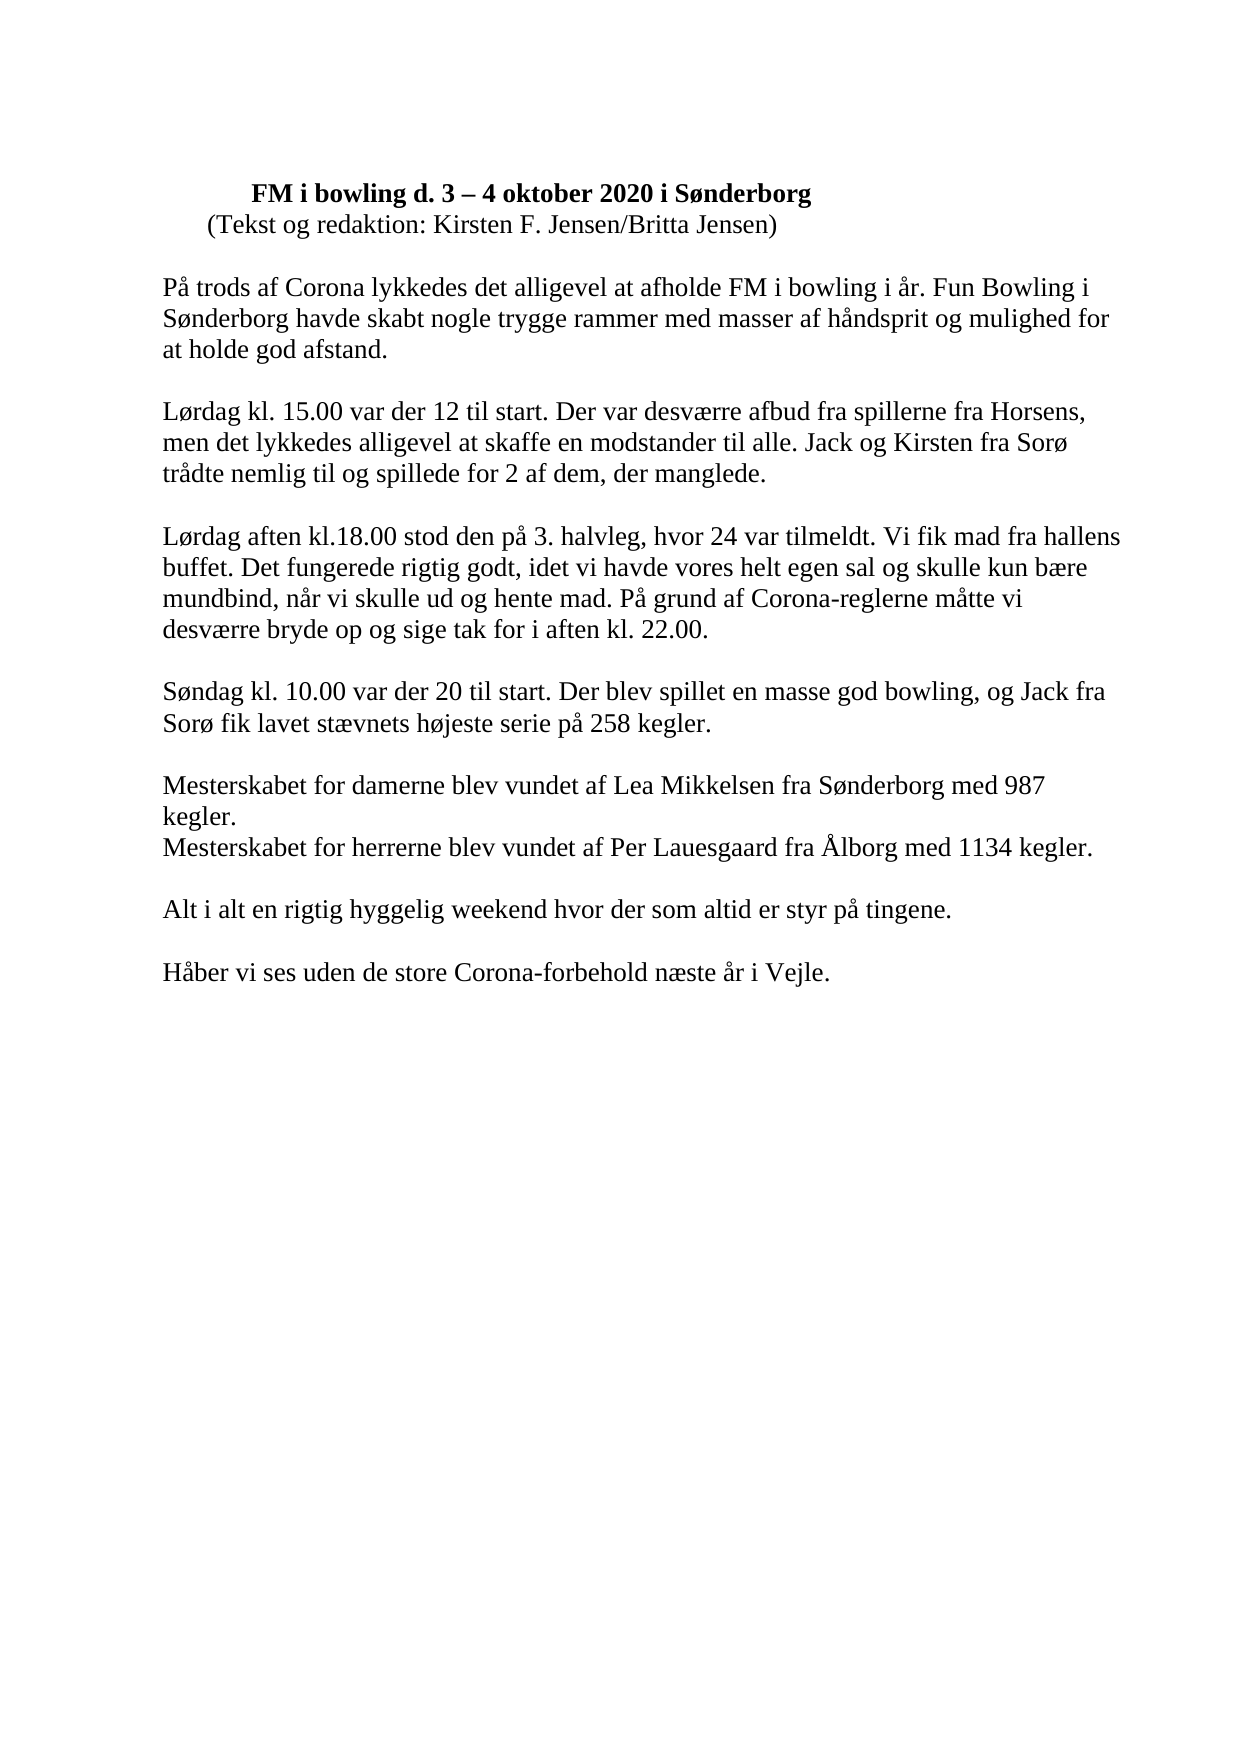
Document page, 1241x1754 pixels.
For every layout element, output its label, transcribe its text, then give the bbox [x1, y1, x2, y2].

text Lørdag kl. 15.00 var der 12 til start. Der var desværre afbud fra spillerne fra Horsens, men det lykkedes alligevel at skaffe en modstander til alle. Jack og Kirsten fra Sorø trådte nemlig til og spillede for 2 af dem, der manglede. [162, 395, 1122, 489]
text Lørdag aften kl.18.00 stod den på 3. halvleg, hvor 24 var tilmeldt. Vi fik mad fra hallens buffet. Det fungerede rigtig godt, idet vi havde vores helt egen sal og skulle kun bære mundbind, når vi skulle ud og hente mad. På grund af Corona-reglerne måtte vi desværre bryde op og sige tak for i aften kl. 22.00. [162, 520, 1122, 644]
text FM i bowling d. 3 – 4 oktober 2020 i Sønderborg [251, 177, 1122, 208]
text Håber vi ses uden de store Corona-forbehold næste år i Vejle. [162, 956, 1122, 987]
text (Tekst og redaktion: Kirsten F. Jensen/Britta Jensen) [207, 208, 1122, 239]
text På trods af Corona lykkedes det alligevel at afholde FM i bowling i år. Fun Bowling i Sønderborg havde skabt nogle trygge rammer med masser af håndsprit og mulighed for at holde god afstand. [162, 271, 1122, 364]
text Søndag kl. 10.00 var der 20 til start. Der blev spillet en masse god bowling, og Jack fra Sorø fik lavet stævnets højeste serie på 258 kegler. [162, 676, 1122, 738]
text Alt i alt en rigtig hyggelig weekend hvor der som altid er styr på tingene. [162, 893, 1122, 925]
text Mesterskabet for damerne blev vundet af Lea Mikkelsen fra Sønderborg med 987 kegler. [162, 769, 1122, 831]
text Mesterskabet for herrerne blev vundet af Per Lauesgaard fra Ålborg med 1134 kegler. [162, 831, 1122, 862]
